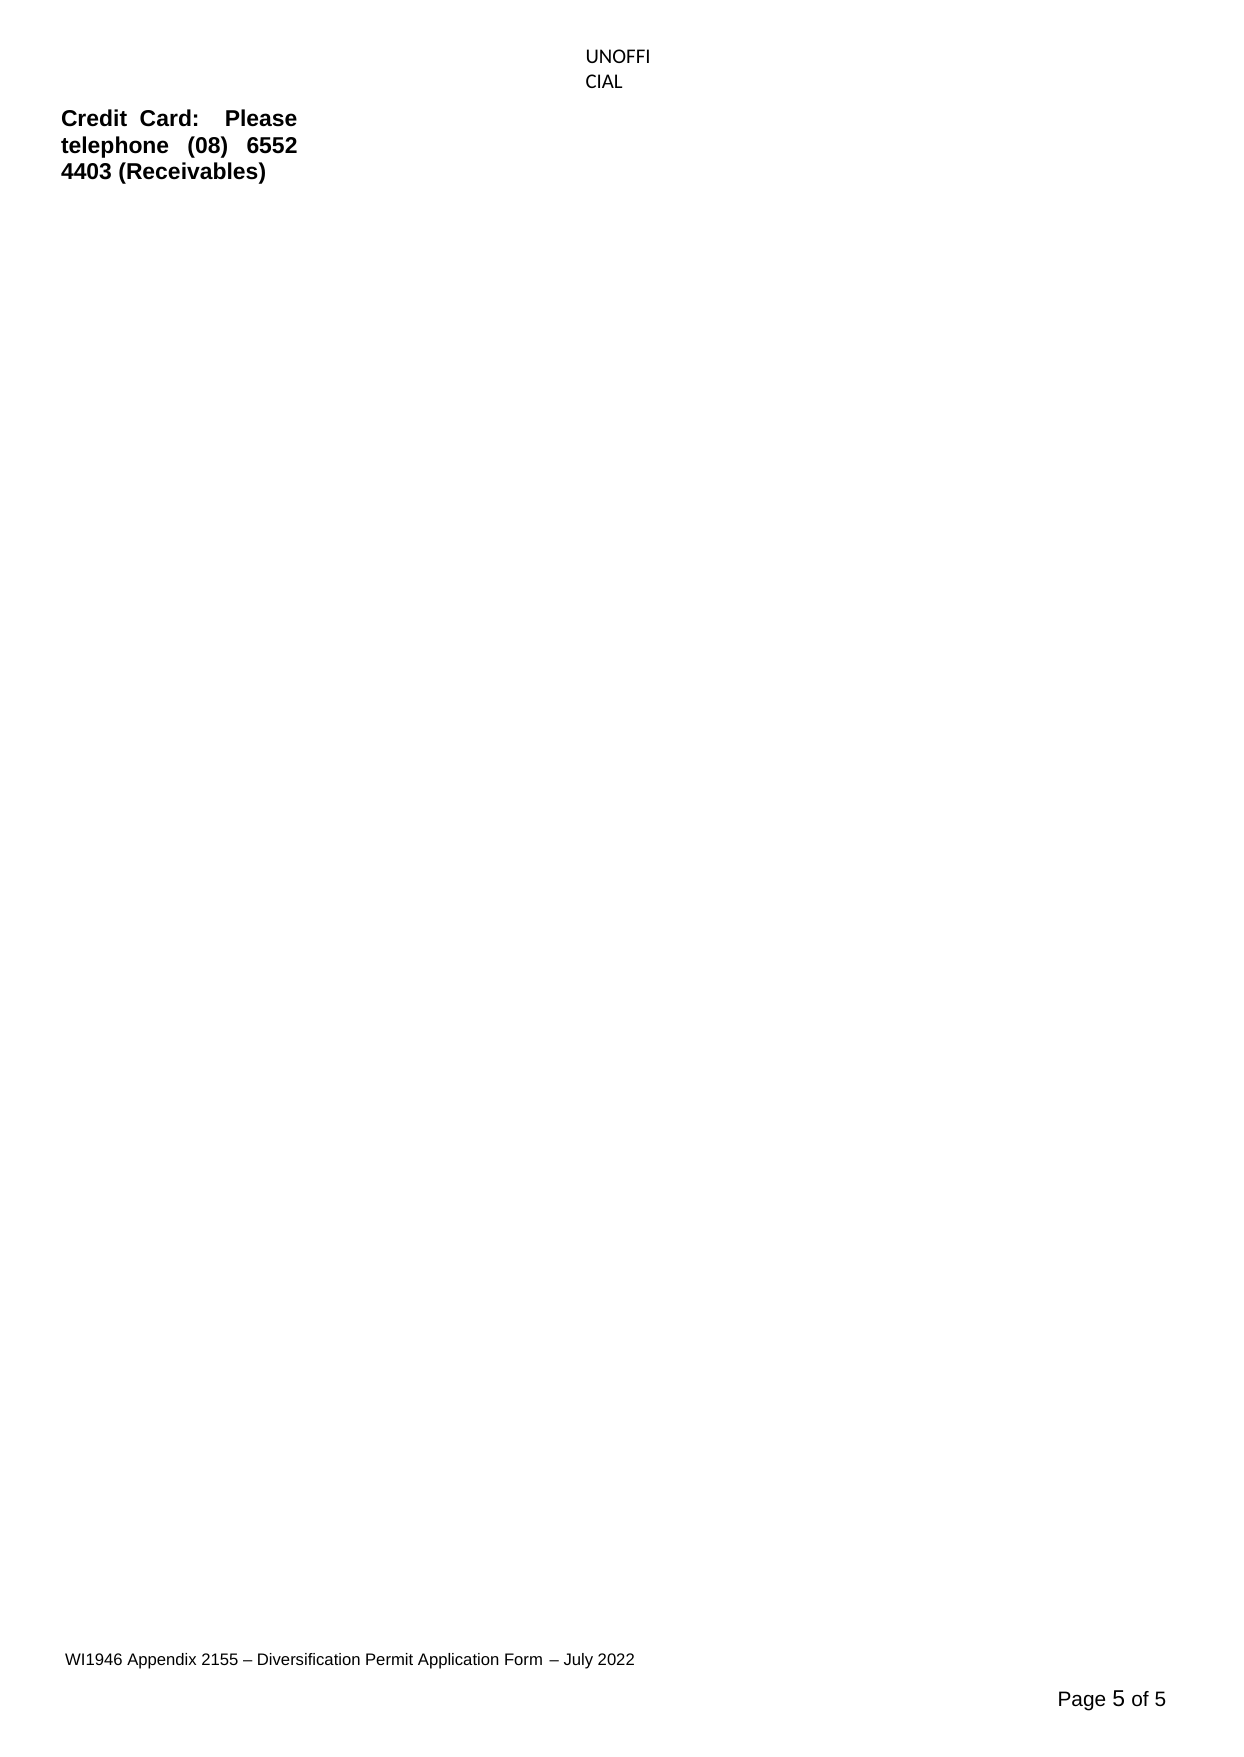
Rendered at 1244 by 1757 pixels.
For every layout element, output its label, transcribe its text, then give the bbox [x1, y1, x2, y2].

text Credit Card: Please telephone (08) 6552 4403 (Receivables) [61, 105, 297, 184]
